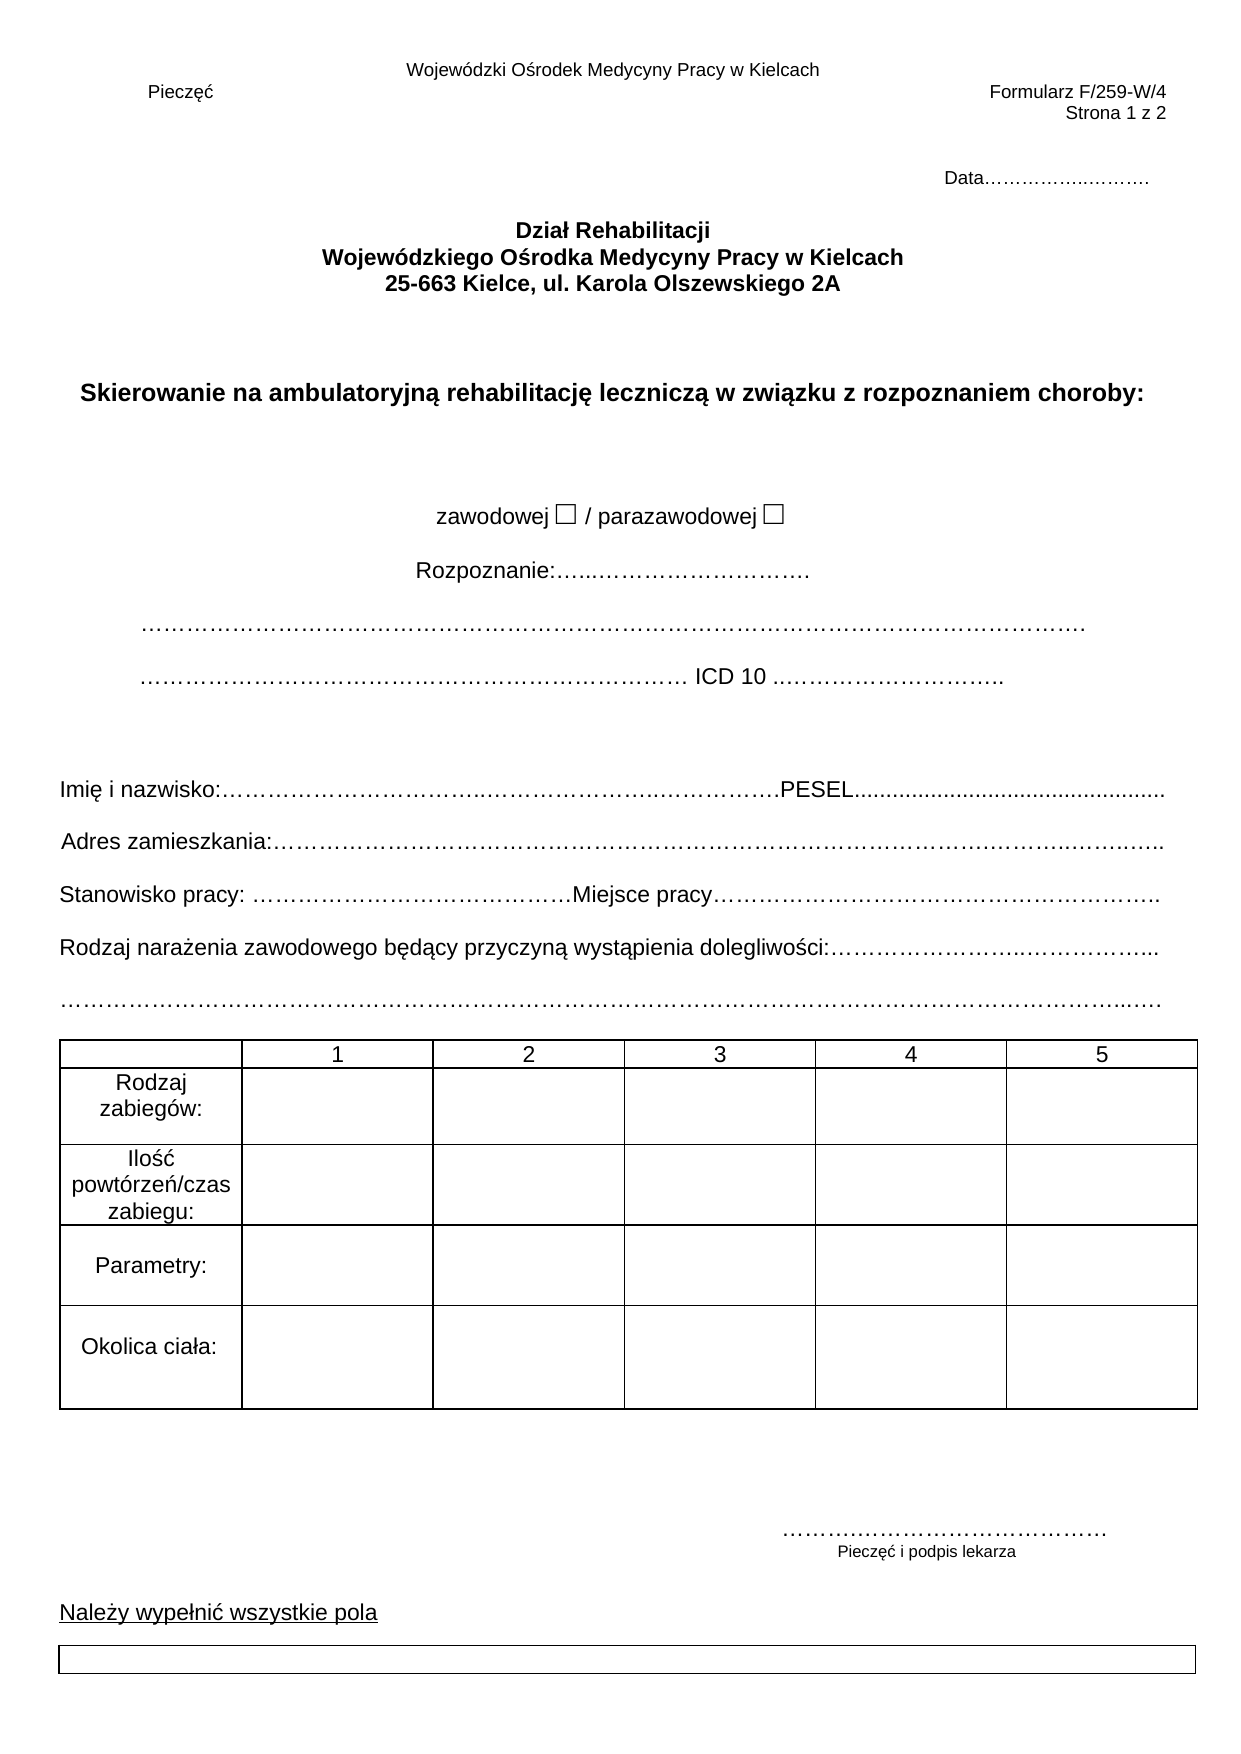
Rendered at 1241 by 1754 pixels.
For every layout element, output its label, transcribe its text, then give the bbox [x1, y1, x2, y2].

table_cell [1007, 1145, 1197, 1224]
table_cell [816, 1226, 1006, 1305]
text Skierowanie na ambulatoryjną rehabilitację leczniczą w związku z rozpoznaniem choroby: [59, 378, 1166, 464]
table_cell [625, 1306, 815, 1408]
table_header 2 [434, 1041, 624, 1067]
table_cell [243, 1145, 432, 1224]
text Pieczęć Formularz F/259-W/4 [59, 81, 1166, 102]
text zawodowej □ / parazawodowej □ Rozpoznanie:…...……………………….…………………………………………………………………………………………………………….……………………………………………………………… ICD 10 ..……………………….. [59, 493, 1166, 747]
table_header 5 [1007, 1041, 1197, 1067]
table_cell Ilość powtórzeń/czas zabiegu: [61, 1145, 241, 1224]
table_cell [1007, 1306, 1197, 1408]
text Data……………..………. [913, 167, 1166, 188]
table_cell [434, 1306, 624, 1408]
text Dział Rehabilitacji [59, 217, 1166, 243]
text …………………………………………………………………………………………………………………………...…. [59, 986, 1166, 1013]
table_cell [625, 1145, 815, 1224]
table_cell [816, 1069, 1006, 1143]
table_cell [243, 1069, 432, 1143]
text Stanowisko pracy: ……………………………………Miejsce pracy………………………………………………….. [59, 881, 1166, 907]
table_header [60, 1646, 1195, 1672]
table_cell Rodzaj zabiegów: [61, 1069, 241, 1143]
table_cell [434, 1226, 624, 1305]
table_cell [1007, 1226, 1197, 1305]
table_cell [1007, 1069, 1197, 1143]
text Wojewódzki Ośrodek Medycyny Pracy w Kielcach [59, 59, 1166, 81]
table_cell [625, 1226, 815, 1305]
table_cell [434, 1145, 624, 1224]
text Pieczęć i podpis lekarza [59, 1542, 1166, 1561]
text Wojewódzkiego Ośrodka Medycyny Pracy w Kielcach [59, 243, 1166, 270]
table_header [61, 1041, 241, 1067]
table_cell [434, 1069, 624, 1143]
text ……….…………………………… [723, 1436, 1166, 1542]
text Strona 1 z 2 [59, 102, 1166, 124]
table_cell Parametry: [61, 1226, 241, 1305]
text Imię i nazwisko:……………………………..…………………..…………….PESEL................................................. Adres zamieszkania:………………………………………………………………………………….………..……..….. [59, 776, 1166, 854]
table_cell [625, 1069, 815, 1143]
text Rodzaj narażenia zawodowego będący przyczyną wystąpienia dolegliwości:……………………..……………... [59, 934, 1166, 960]
text 25-663 Kielce, ul. Karola Olszewskiego 2A [59, 270, 1166, 296]
table_cell [816, 1306, 1006, 1408]
table_header 1 [243, 1041, 432, 1067]
text Należy wypełnić wszystkie pola [59, 1599, 1166, 1625]
table_header 4 [816, 1041, 1006, 1067]
table_cell [243, 1306, 432, 1408]
table_header 3 [625, 1041, 815, 1067]
table_cell [243, 1226, 432, 1305]
table_cell Okolica ciała: [61, 1306, 241, 1408]
table_cell [816, 1145, 1006, 1224]
